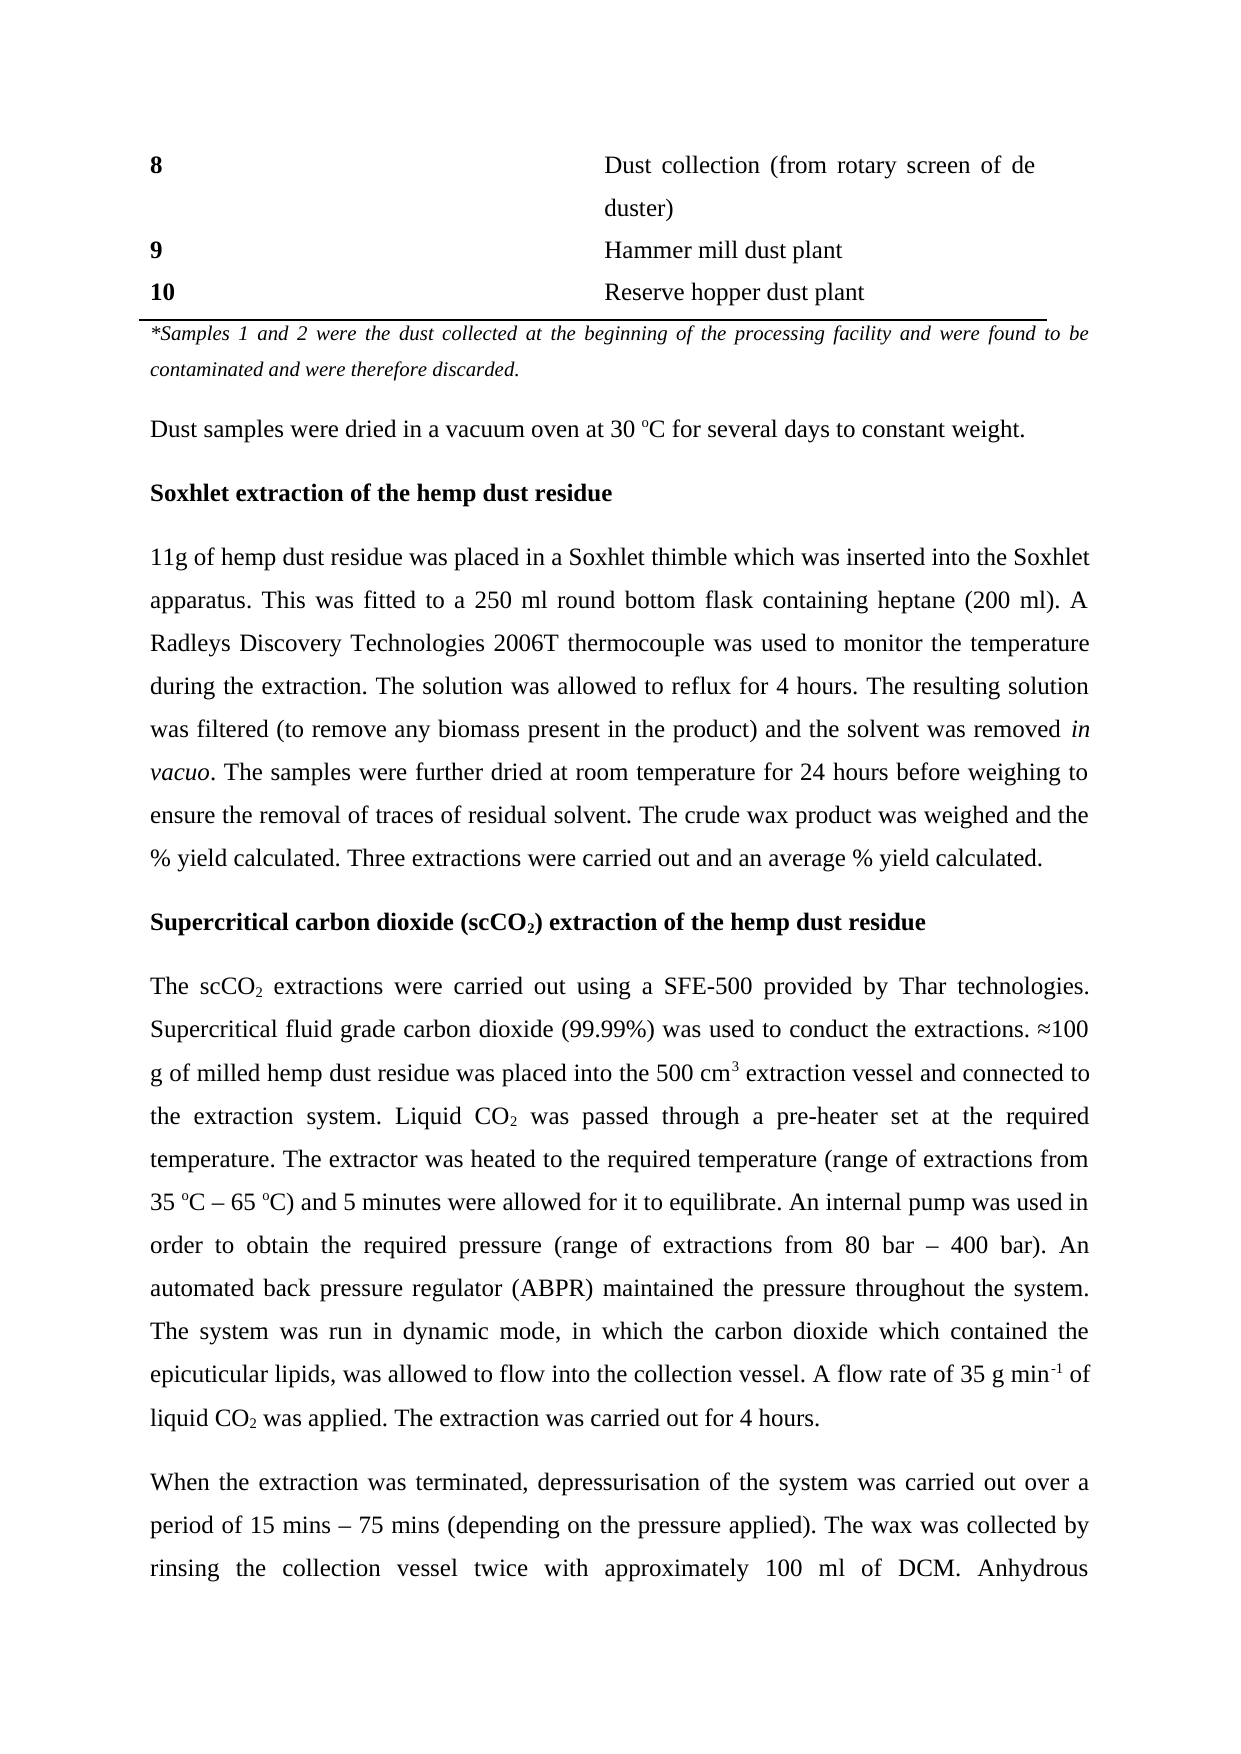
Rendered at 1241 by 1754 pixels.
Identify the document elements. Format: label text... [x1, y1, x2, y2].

table_cell Reserve hopper dust plant [593, 277, 1047, 319]
table_cell 10 [139, 277, 593, 319]
text Soxhlet extraction of the hemp dust residue [150, 478, 1090, 506]
table_cell 9 [139, 235, 593, 277]
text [150, 1467, 1090, 1582]
text Dust samples were dried in a vacuum oven at 30 oC for several days to constant weight. [150, 414, 1090, 442]
table_cell Hammer mill dust plant [593, 235, 1047, 277]
text The scCO2 extractions were carried out using a SFE-500 provided by Thar technologies. Supercritical fluid grade carbon dioxide (99.99%) was used to conduct the extractions. ≈100 g of milled hemp dust residue was placed into the 500 cm3 extraction vessel and connected to the extraction system. Liquid CO2 was passed through a pre-heater set at the required temperature. The extractor was heated to the required temperature (range of extractions from 35 oC – 65 oC) and 5 minutes were allowed for it to equilibrate. An internal pump was used in order to obtain the required pressure (range of extractions from 80 bar – 400 bar). An automated back pressure regulator (ABPR) maintained the pressure throughout the system. The system was run in dynamic mode, in which the carbon dioxide which contained the epicuticular lipids, was allowed to flow into the collection vessel. A flow rate of 35 g min-1 of liquid CO2 was applied. The extraction was carried out for 4 hours. [150, 971, 1090, 1431]
table_cell Dust collection (from rotary screen of de duster) [593, 150, 1047, 235]
text 11g of hemp dust residue was placed in a Soxhlet thimble which was inserted into the Soxhlet apparatus. This was fitted to a 250 ml round bottom flask containing heptane (200 ml). A Radleys Discovery Technologies 2006T thermocouple was used to monitor the temperature during the extraction. The solution was allowed to reflux for 4 hours. The resulting solution was filtered (to remove any biomass present in the product) and the solvent was removed in vacuo. The samples were further dried at room temperature for 24 hours before weighing to ensure the removal of traces of residual solvent. The crude wax product was weighed and the % yield calculated. Three extractions were carried out and an average % yield calculated. [150, 542, 1090, 872]
text *Samples 1 and 2 were the dust collected at the beginning of the processing facility and were found to be contaminated and were therefore discarded. [150, 321, 1090, 381]
table_cell 8 [139, 150, 593, 235]
text Supercritical carbon dioxide (scCO2) extraction of the hemp dust residue [150, 907, 1090, 936]
